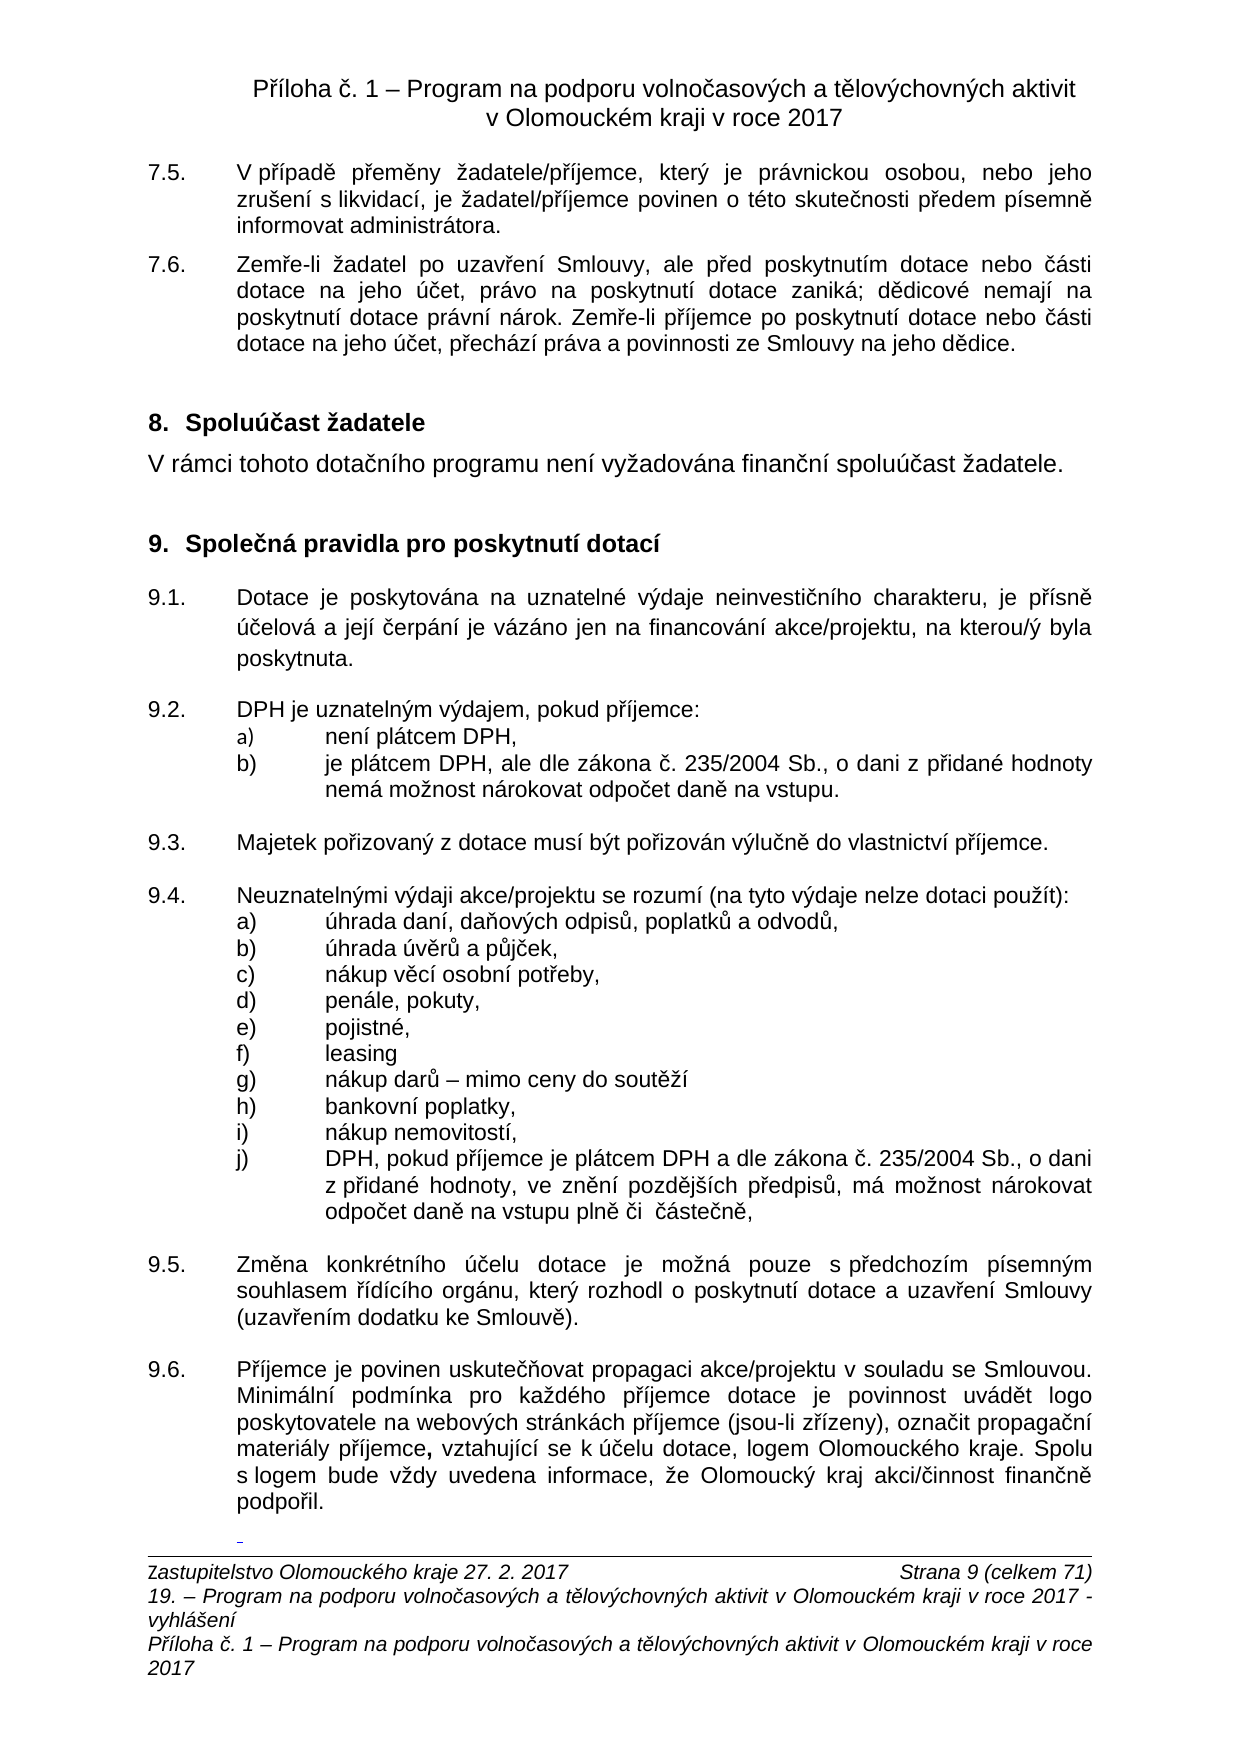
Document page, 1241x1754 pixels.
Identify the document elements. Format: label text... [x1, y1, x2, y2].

list Majetek pořizovaný z dotace musí být pořizován výlučně do vlastnictví příjemce. [148, 829, 1092, 855]
list pojistné, [236, 1013, 1092, 1040]
list DPH je uznatelným výdajem, pokud příjemce: [148, 696, 1092, 722]
list Změna konkrétního účelu dotace je možná pouze s předchozím písemným souhlasem řídícího orgánu, který rozhodl o poskytnutí dotace a uzavření Smlouvy (uzavřením dodatku ke Smlouvě). [148, 1251, 1092, 1330]
list je plátcem DPH, ale dle zákona č. 235/2004 Sb., o dani z přidané hodnoty nemá možnost nárokovat odpočet daně na vstupu. [236, 750, 1092, 803]
list nákup darů – mimo ceny do soutěží [236, 1066, 1092, 1093]
list leasing [236, 1040, 1092, 1066]
list Zemře-li žadatel po uzavření Smlouvy, ale před poskytnutím dotace nebo části dotace na jeho účet, právo na poskytnutí dotace zaniká; dědicové nemají na poskytnutí dotace právní nárok. Zemře-li příjemce po poskytnutí dotace nebo části dotace na jeho účet, přechází práva a povinnosti ze Smlouvy na jeho dědice. [148, 251, 1092, 356]
list Neuznatelnými výdaji akce/projektu se rozumí (na tyto výdaje nelze dotaci použít): [148, 882, 1092, 908]
list Společná pravidla pro poskytnutí dotací [148, 529, 1092, 558]
list Spoluúčast žadatele [148, 408, 1092, 436]
list Příjemce je povinen uskutečňovat propagaci akce/projektu v souladu se Smlouvou. Minimální podmínka pro každého příjemce dotace je povinnost uvádět logo poskytovatele na webových stránkách příjemce (jsou-li zřízeny), označit propagační materiály příjemce, vztahující se k účelu dotace, logem Olomouckého kraje. Spolu s logem bude vždy uvedena informace, že Olomoucký kraj akci/činnost finančně podpořil. [148, 1356, 1092, 1514]
list DPH, pokud příjemce je plátcem DPH a dle zákona č. 235/2004 Sb., o dani z přidané hodnoty, ve znění pozdějších předpisů, má možnost nárokovat odpočet daně na vstupu plně či částečně, [236, 1145, 1092, 1224]
list úhrada úvěrů a půjček, [236, 934, 1092, 961]
list úhrada daní, daňových odpisů, poplatků a odvodů, [236, 908, 1092, 934]
list není plátcem DPH, [236, 722, 1092, 750]
text V rámci tohoto dotačního programu není vyžadována finanční spoluúčast žadatele. [148, 449, 1092, 478]
list penále, pokuty, [236, 987, 1092, 1013]
list nákup věcí osobní potřeby, [236, 961, 1092, 987]
list Dotace je poskytována na uznatelné výdaje neinvestičního charakteru, je přísně účelová a její čerpání je vázáno jen na financování akce/projektu, na kterou/ý byla poskytnuta. [148, 584, 1092, 671]
list bankovní poplatky, [236, 1093, 1092, 1119]
list V případě přeměny žadatele/příjemce, který je právnickou osobou, nebo jeho zrušení s likvidací, je žadatel/příjemce povinen o této skutečnosti předem písemně informovat administrátora. [148, 159, 1092, 238]
list nákup nemovitostí, [236, 1119, 1092, 1145]
